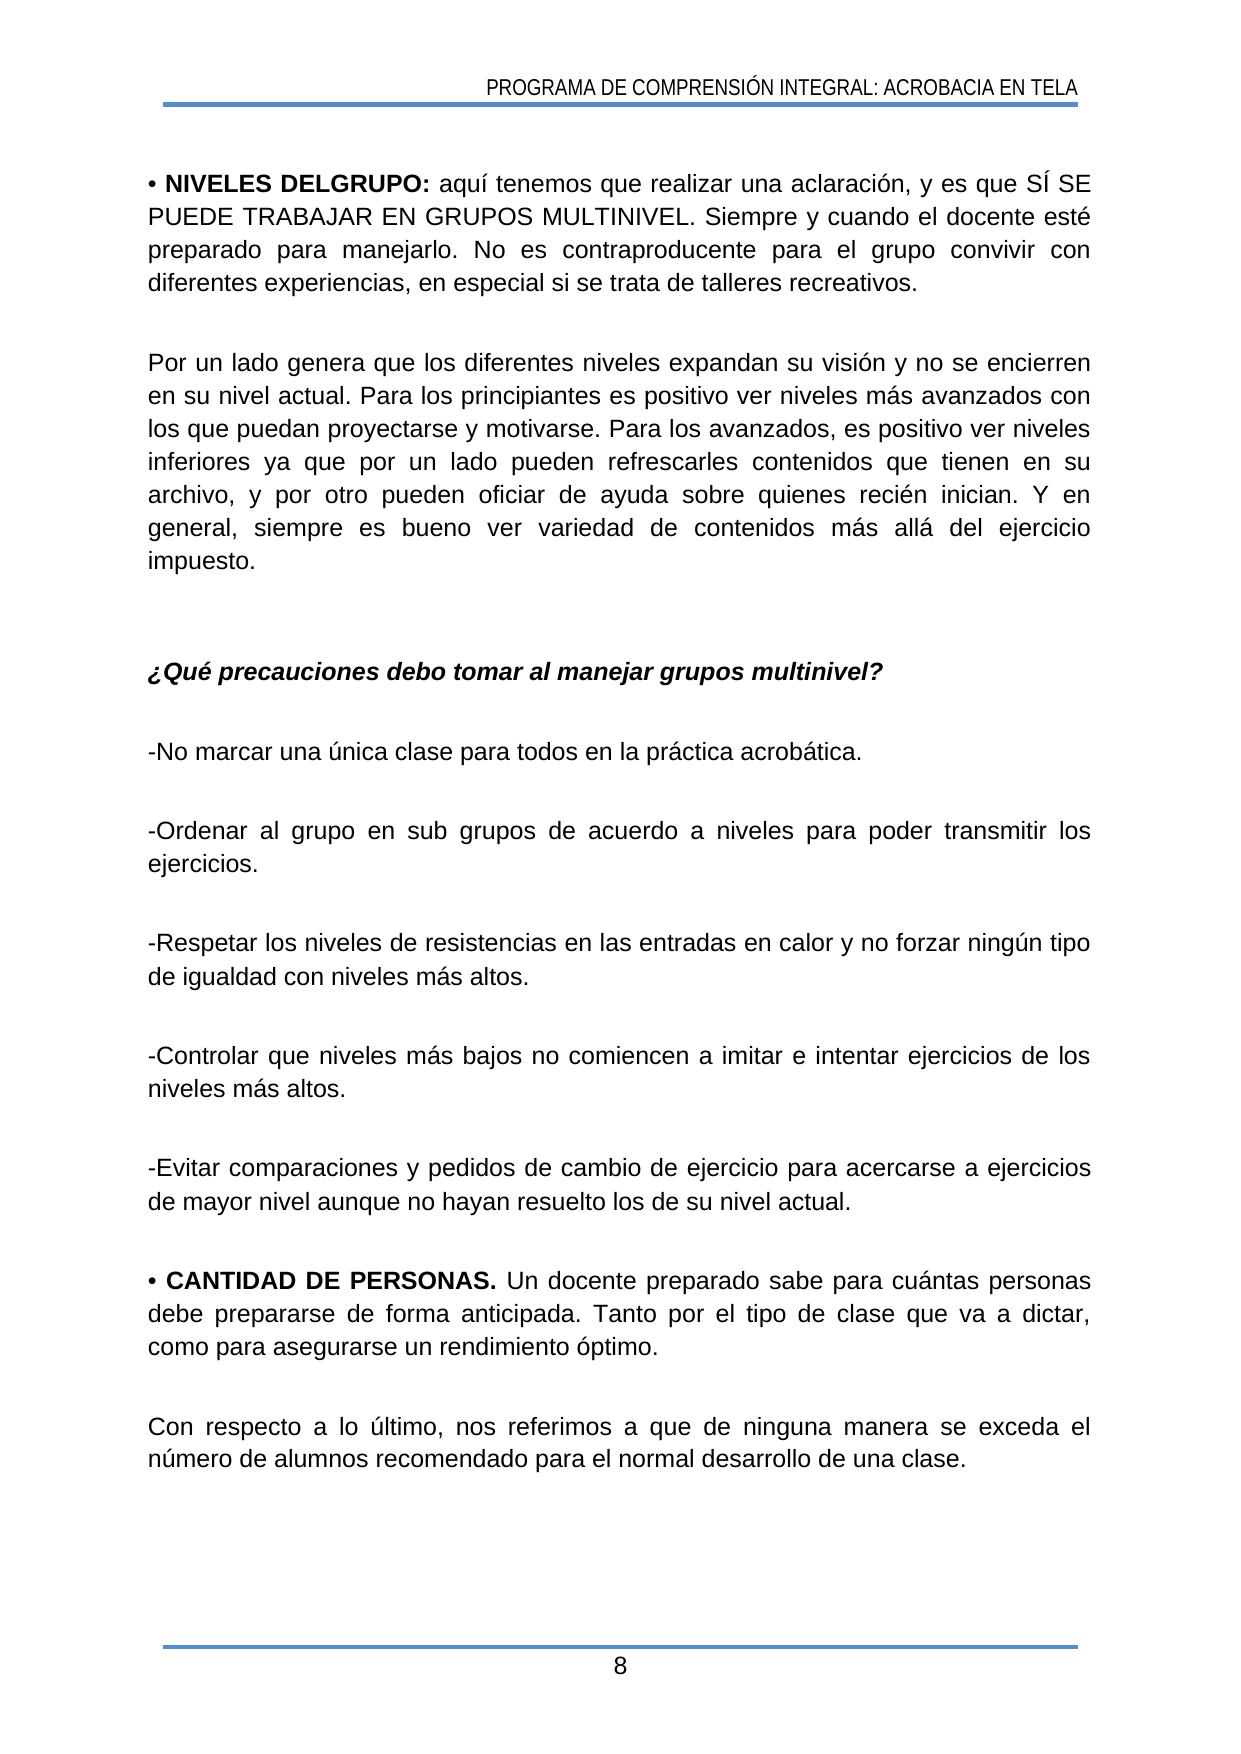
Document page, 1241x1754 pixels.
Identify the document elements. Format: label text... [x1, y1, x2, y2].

text Con respecto a lo último, nos referimos a que de ninguna manera se exceda el número de alumnos recomendado para el normal desarrollo de una clase. [148, 1411, 1093, 1473]
text -Respetar los niveles de resistencias en las entradas en calor y no forzar ningún tipo de igualdad con niveles más altos. [148, 928, 1093, 990]
text • CANTIDAD DE PERSONAS. Un docente preparado sabe para cuántas personas debe prepararse de forma anticipada. Tanto por el tipo de clase que va a dictar, como para asegurarse un rendimiento óptimo. [148, 1266, 1093, 1361]
text -Evitar comparaciones y pedidos de cambio de ejercicio para acercarse a ejercicios de mayor nivel aunque no hayan resuelto los de su nivel actual. [148, 1153, 1093, 1215]
text ¿Qué precauciones debo tomar al manejar grupos multinivel? [148, 657, 1093, 686]
text -Ordenar al grupo en sub grupos de acuerdo a niveles para poder transmitir los ejercicios. [148, 816, 1093, 878]
text -No marcar una única clase para todos en la práctica acrobática. [148, 736, 1093, 765]
text Por un lado genera que los diferentes niveles expandan su visión y no se encierren en su nivel actual. Para los principiantes es positivo ver niveles más avanzados con los que puedan proyectarse y motivarse. Para los avanzados, es positivo ver niveles inferiores ya que por un lado pueden refrescarles contenidos que tienen en su archivo, y por otro pueden oficiar de ayuda sobre quienes recién inician. Y en general, siempre es bueno ver variedad de contenidos más allá del ejercicio impuesto. [148, 348, 1093, 574]
text • NIVELES DELGRUPO: aquí tenemos que realizar una aclaración, y es que SÍ SE PUEDE TRABAJAR EN GRUPOS MULTINIVEL. Siempre y cuando el docente esté preparado para manejarlo. No es contraproducente para el grupo convivir con diferentes experiencias, en especial si se trata de talleres recreativos. [148, 169, 1093, 297]
text -Controlar que niveles más bajos no comiencen a imitar e intentar ejercicios de los niveles más altos. [148, 1041, 1093, 1103]
